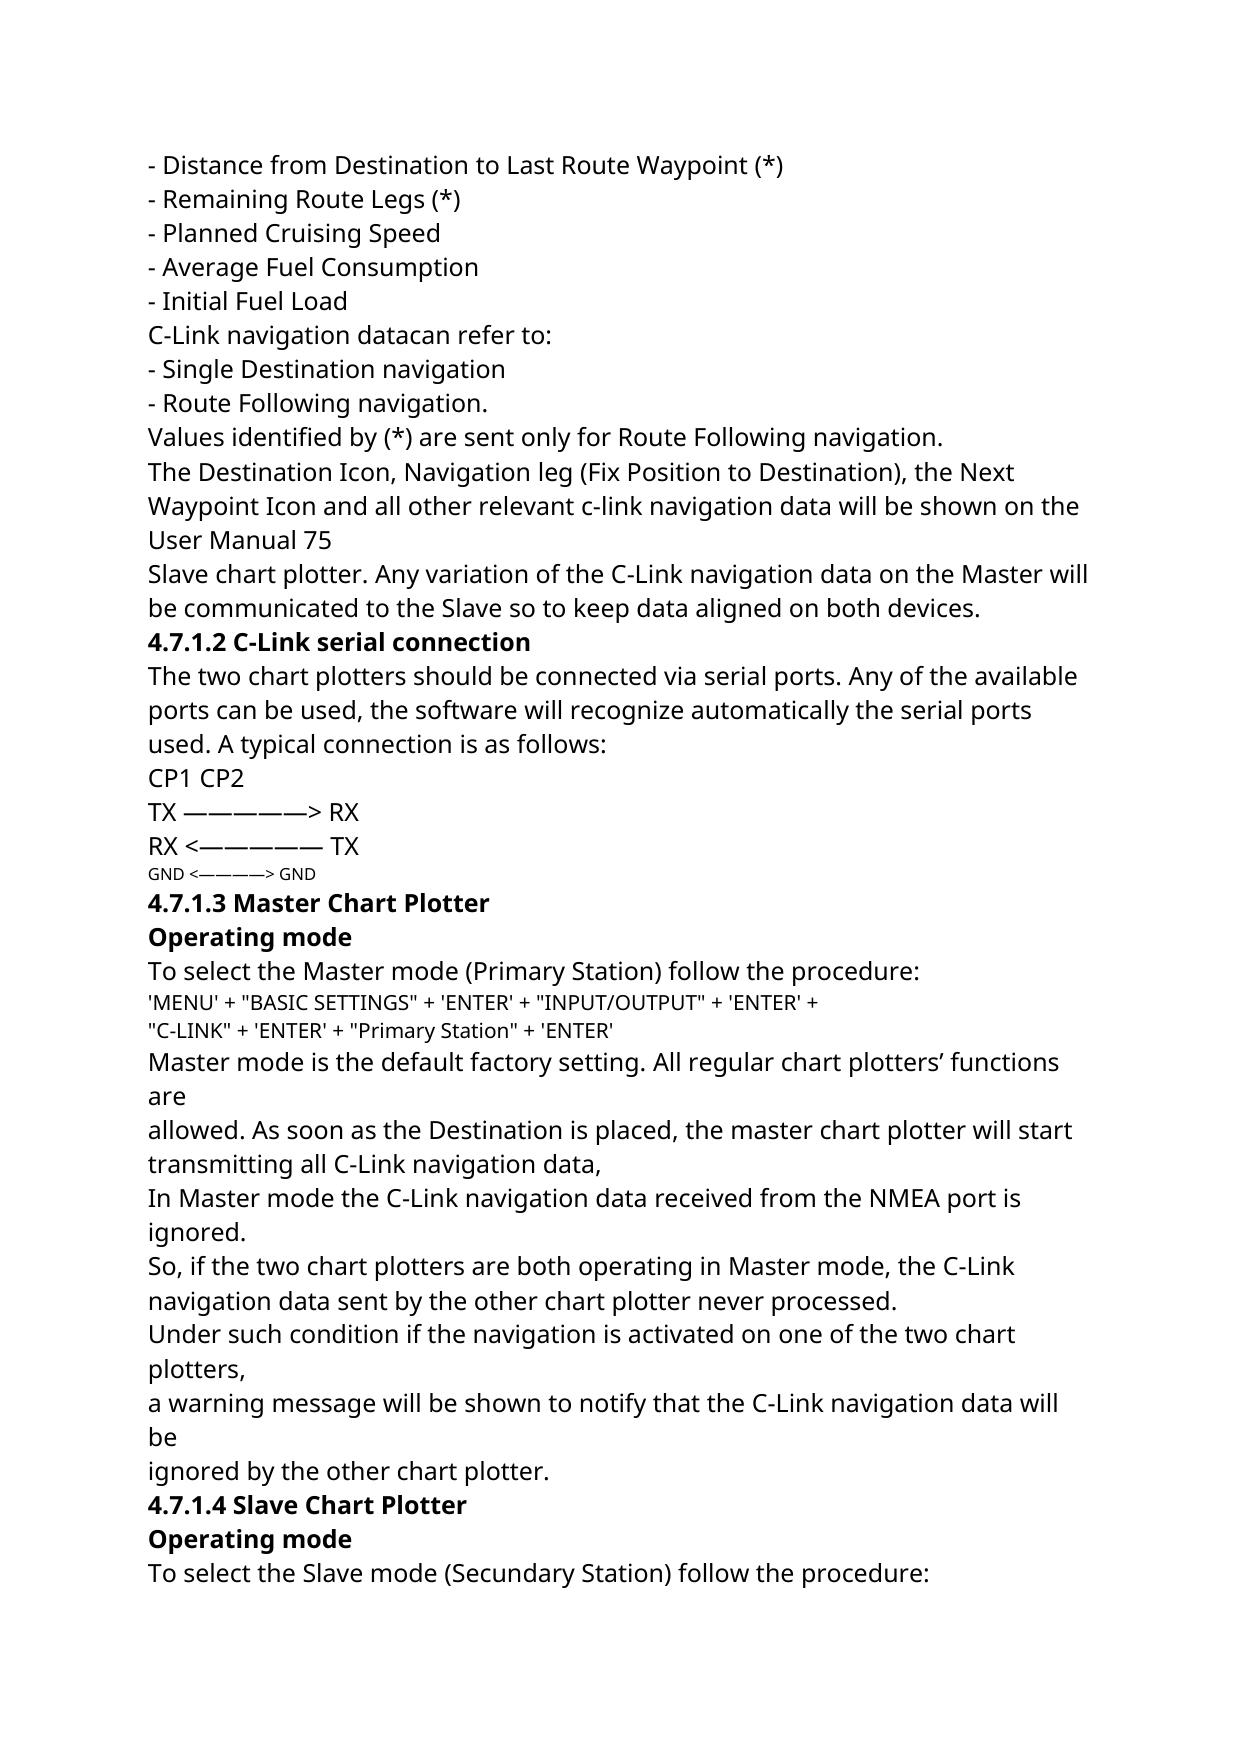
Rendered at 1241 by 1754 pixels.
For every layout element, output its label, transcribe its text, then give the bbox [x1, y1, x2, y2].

text GND <————> GND [148, 863, 1093, 886]
text Slave chart plotter. Any variation of the C-Link navigation data on the Master will [148, 556, 1093, 590]
text allowed. As soon as the Destination is placed, the master chart plotter will start [148, 1113, 1093, 1147]
text C-Link navigation datacan refer to: [148, 318, 1093, 352]
text - Distance from Destination to Last Route Waypoint (*) [148, 148, 1093, 182]
text User Manual 75 [148, 522, 1093, 556]
text The two chart plotters should be connected via serial ports. Any of the available [148, 658, 1093, 693]
text 4.7.1.2 C-Link serial connection [148, 624, 1093, 658]
text - Planned Cruising Speed [148, 216, 1093, 250]
text 4.7.1.4 Slave Chart Plotter [148, 1487, 1093, 1522]
text be communicated to the Slave so to keep data aligned on both devices. [148, 590, 1093, 624]
text navigation data sent by the other chart plotter never processed. [148, 1283, 1093, 1317]
text ports can be used, the software will recognize automatically the serial ports [148, 693, 1093, 727]
text - Initial Fuel Load [148, 284, 1093, 318]
text In Master mode the C-Link navigation data received from the NMEA port is ignored. [148, 1181, 1093, 1249]
text 'MENU' + "BASIC SETTINGS" + 'ENTER' + "INPUT/OUTPUT" + 'ENTER' + [148, 988, 1093, 1016]
text Waypoint Icon and all other relevant c-link navigation data will be shown on the [148, 488, 1093, 522]
text Operating mode [148, 920, 1093, 954]
text TX —————> RX [148, 795, 1093, 829]
text The Destination Icon, Navigation leg (Fix Position to Destination), the Next [148, 454, 1093, 488]
text a warning message will be shown to notify that the C-Link navigation data will be [148, 1385, 1093, 1453]
text Under such condition if the navigation is activated on one of the two chart plotters, [148, 1317, 1093, 1385]
text transmitting all C-Link navigation data, [148, 1147, 1093, 1181]
text Values identified by (*) are sent only for Route Following navigation. [148, 420, 1093, 454]
text ignored by the other chart plotter. [148, 1453, 1093, 1487]
text CP1 CP2 [148, 761, 1093, 795]
text - Route Following navigation. [148, 386, 1093, 420]
text - Single Destination navigation [148, 352, 1093, 386]
text To select the Slave mode (Secundary Station) follow the procedure: [148, 1556, 1093, 1590]
text To select the Master mode (Primary Station) follow the procedure: [148, 954, 1093, 988]
text Operating mode [148, 1522, 1093, 1556]
text "C-LINK" + 'ENTER' + "Primary Station" + 'ENTER' [148, 1016, 1093, 1045]
text RX <————— TX [148, 829, 1093, 863]
text - Average Fuel Consumption [148, 250, 1093, 284]
text 4.7.1.3 Master Chart Plotter [148, 886, 1093, 920]
text Master mode is the default factory setting. All regular chart plotters’ functions are [148, 1045, 1093, 1113]
text So, if the two chart plotters are both operating in Master mode, the C-Link [148, 1249, 1093, 1283]
text used. A typical connection is as follows: [148, 727, 1093, 761]
text - Remaining Route Legs (*) [148, 182, 1093, 216]
